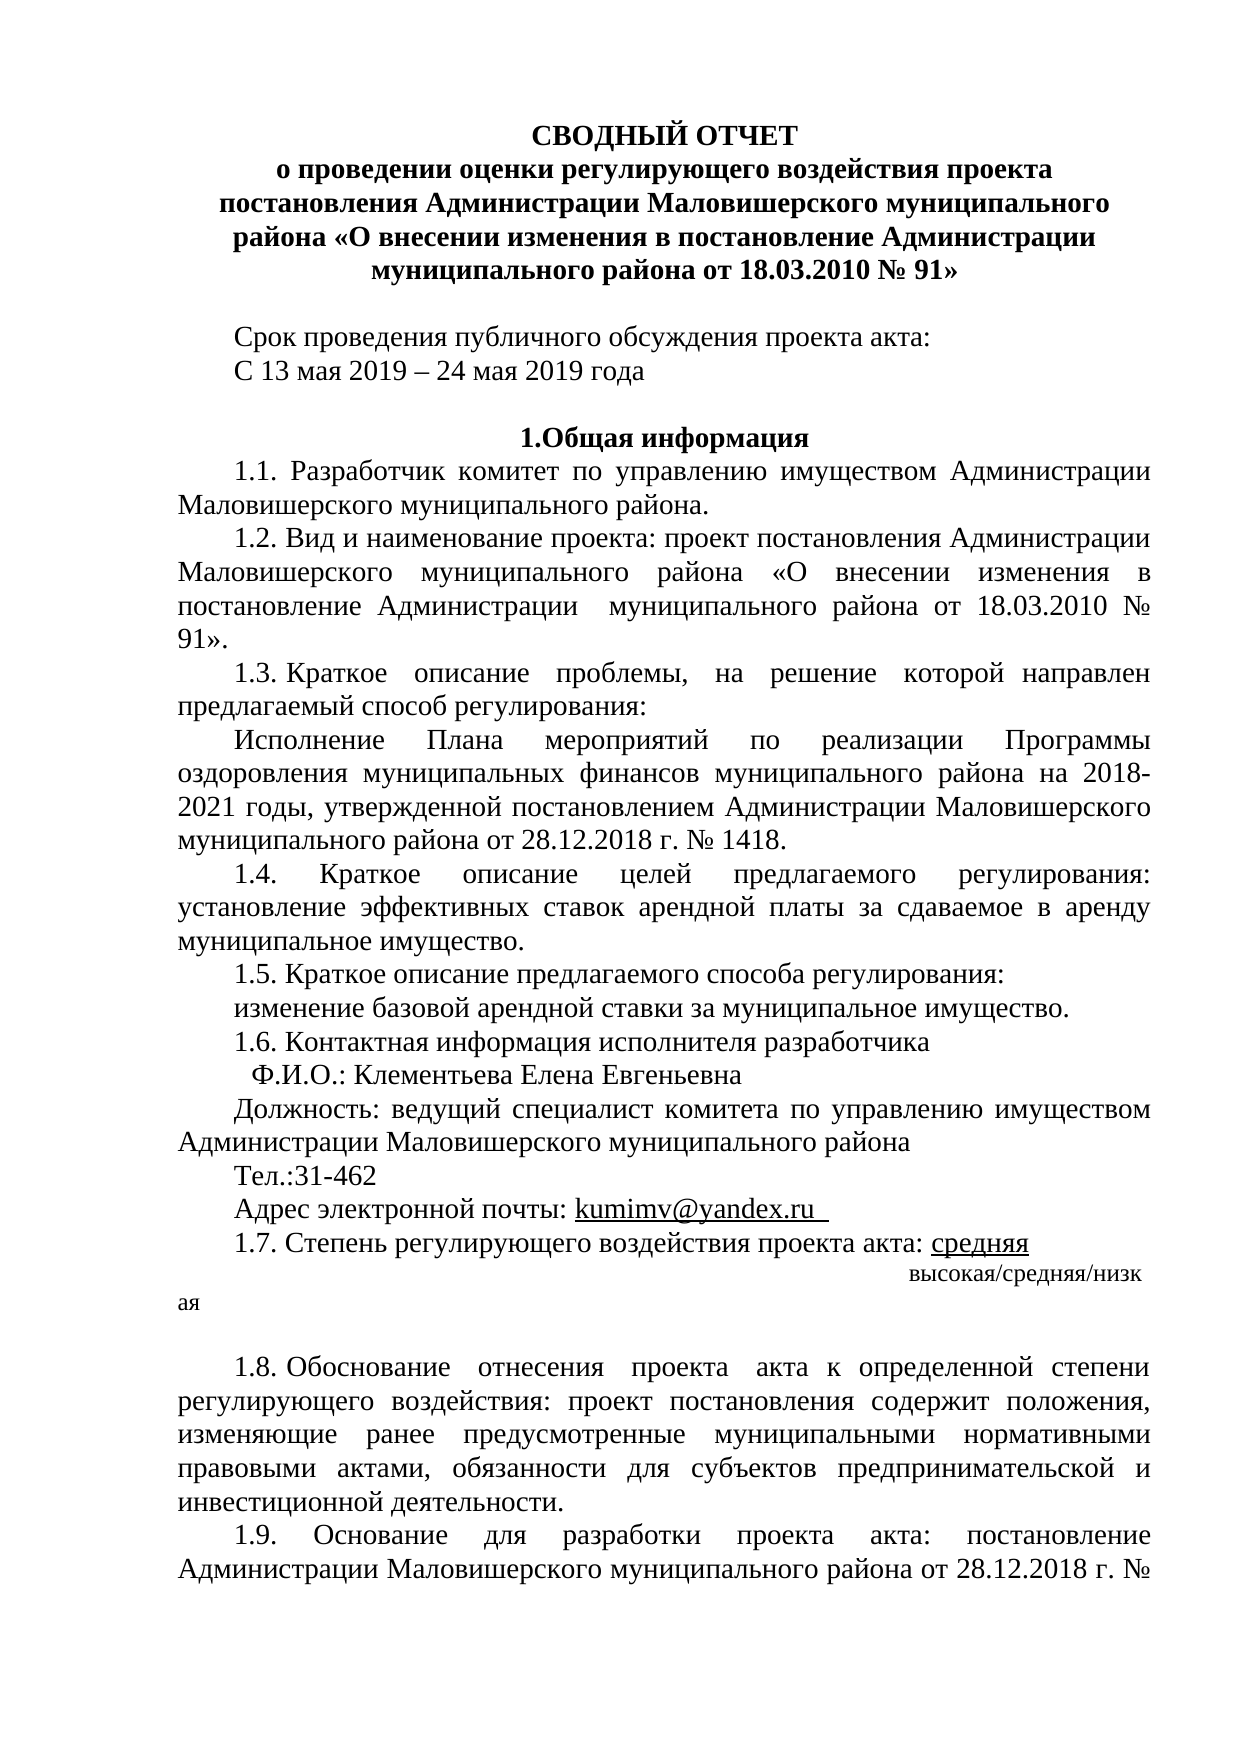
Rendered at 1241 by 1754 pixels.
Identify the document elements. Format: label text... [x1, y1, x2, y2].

text 1.4. Краткое описание целей предлагаемого регулирования: установление эффективных ставок арендной платы за сдаваемое в аренду муниципальное имущество. [177, 856, 1152, 957]
text СВОДНЫЙ ОТЧЕТ [177, 118, 1152, 152]
text Срок проведения публичного обсуждения проекта акта: [177, 319, 1152, 353]
text 1.Общая информация [177, 420, 1152, 453]
text 1.5. Краткое описание предлагаемого способа регулирования: [177, 957, 1152, 990]
text Адрес электронной почты: kumimv@yandex.ru [177, 1191, 1152, 1225]
text Исполнение Плана мероприятий по реализации Программы оздоровления муниципальных финансов муниципального района на 2018-2021 годы, утвержденной постановлением Администрации Маловишерского муниципального района от 28.12.2018 г. № 1418. [177, 722, 1152, 856]
text о проведении оценки регулирующего воздействия проекта постановления Администрации Маловишерского муниципального района «О внесении изменения в постановление Администрации муниципального района от 18.03.2010 № 91» [177, 152, 1152, 286]
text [177, 1517, 1152, 1584]
text С 13 мая 2019 – 24 мая 2019 года [177, 353, 1152, 386]
text Тел.:31-462 [177, 1158, 1152, 1191]
text Ф.И.О.: Клементьева Елена Евгеньевна [177, 1057, 1152, 1091]
text высокая/средняя/низкая [177, 1258, 1152, 1316]
text 1.3. Краткое описание проблемы, на решение которой направлен предлагаемый способ регулирования: [177, 655, 1152, 722]
text Должность: ведущий специалист комитета по управлению имуществом Администрации Маловишерского муниципального района [177, 1091, 1152, 1158]
text 1.6. Контактная информация исполнителя разработчика [177, 1024, 1152, 1057]
text 1.1. Разработчик комитет по управлению имуществом Администрации Маловишерского муниципального района. [177, 453, 1152, 521]
text 1.8. Обоснование отнесения проекта акта к определенной степени регулирующего воздействия: проект постановления содержит положения, изменяющие ранее предусмотренные муниципальными нормативными правовыми актами, обязанности для субъектов предпринимательской и инвестиционной деятельности. [177, 1349, 1152, 1517]
text изменение базовой арендной ставки за муниципальное имущество. [177, 990, 1152, 1024]
text 1.2. Вид и наименование проекта: проект постановления Администрации Маловишерского муниципального района «О внесении изменения в постановление Администрации муниципального района от 18.03.2010 № 91». [177, 521, 1152, 655]
text 1.7. Степень регулирующего воздействия проекта акта: средняя [177, 1225, 1152, 1258]
